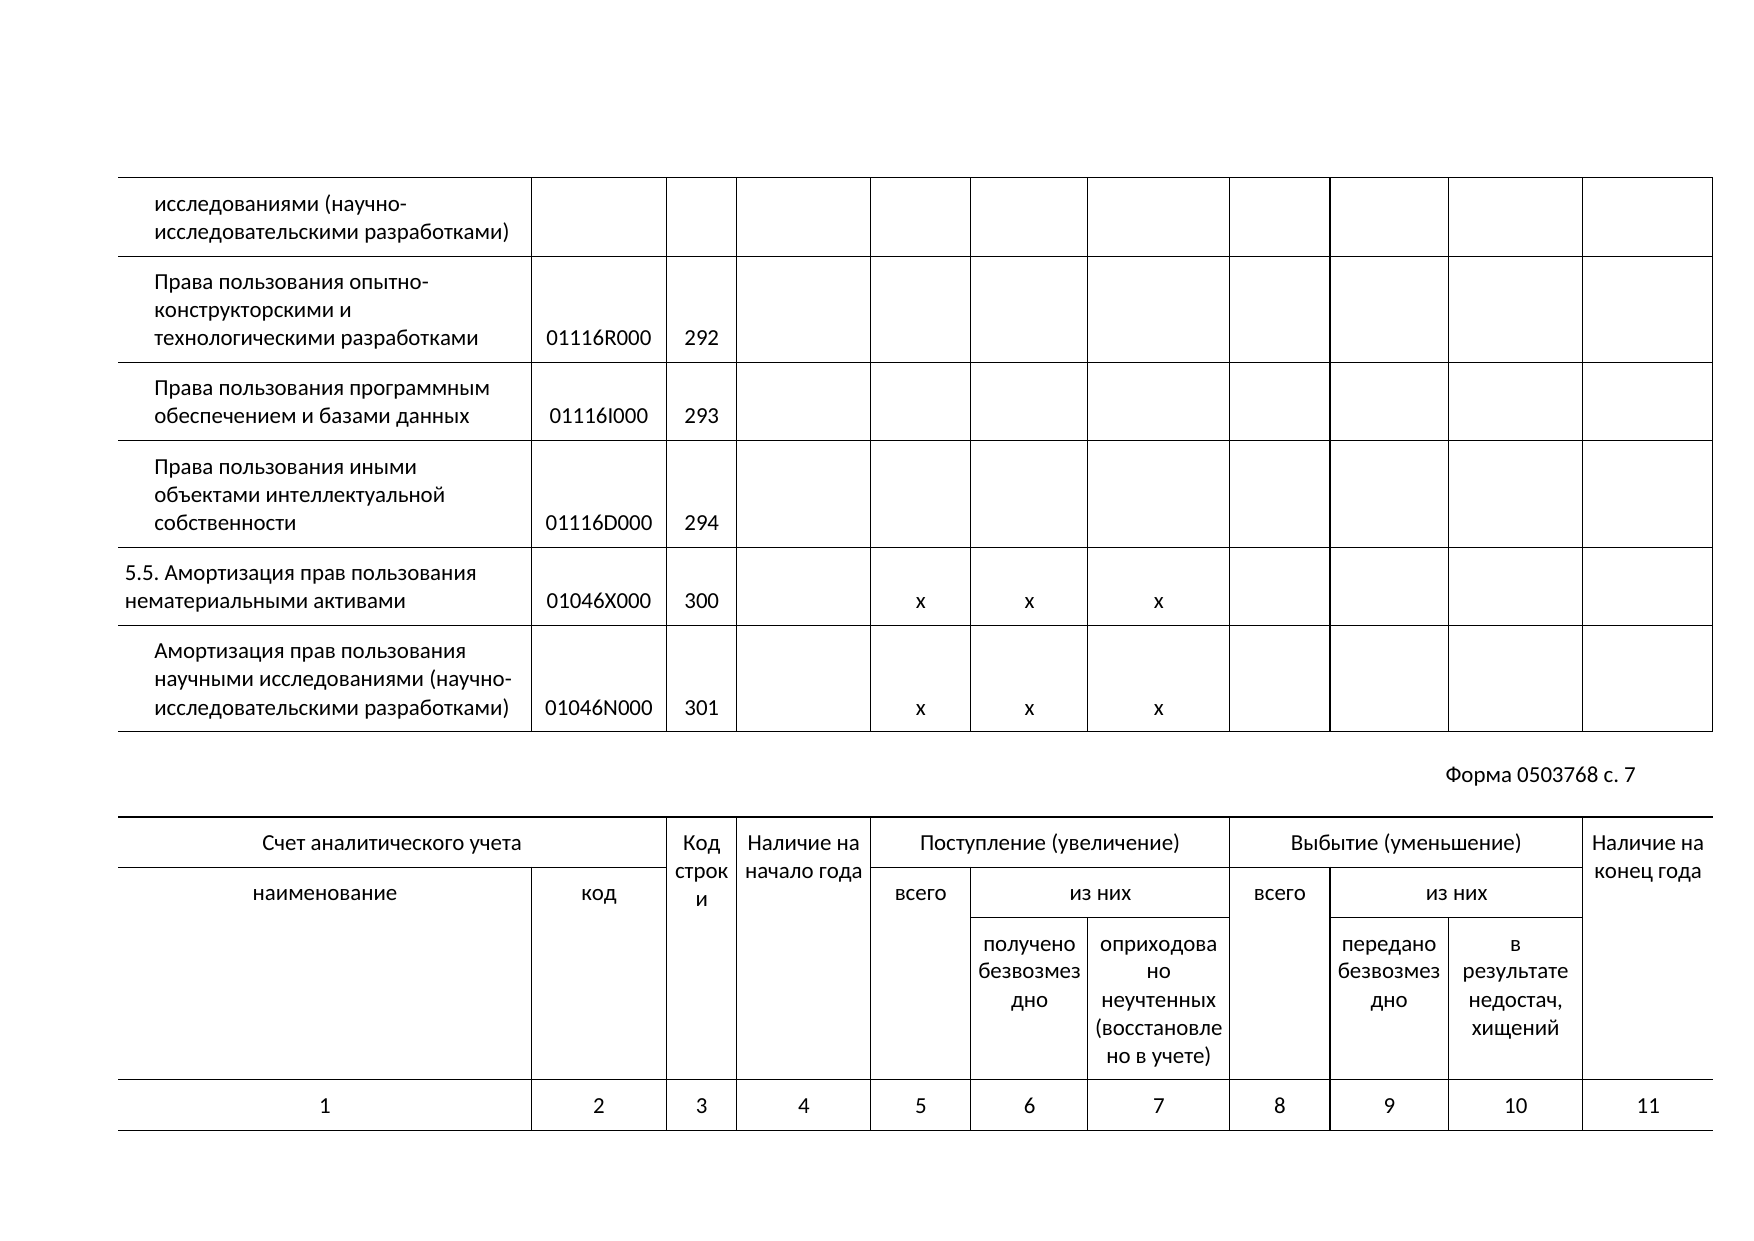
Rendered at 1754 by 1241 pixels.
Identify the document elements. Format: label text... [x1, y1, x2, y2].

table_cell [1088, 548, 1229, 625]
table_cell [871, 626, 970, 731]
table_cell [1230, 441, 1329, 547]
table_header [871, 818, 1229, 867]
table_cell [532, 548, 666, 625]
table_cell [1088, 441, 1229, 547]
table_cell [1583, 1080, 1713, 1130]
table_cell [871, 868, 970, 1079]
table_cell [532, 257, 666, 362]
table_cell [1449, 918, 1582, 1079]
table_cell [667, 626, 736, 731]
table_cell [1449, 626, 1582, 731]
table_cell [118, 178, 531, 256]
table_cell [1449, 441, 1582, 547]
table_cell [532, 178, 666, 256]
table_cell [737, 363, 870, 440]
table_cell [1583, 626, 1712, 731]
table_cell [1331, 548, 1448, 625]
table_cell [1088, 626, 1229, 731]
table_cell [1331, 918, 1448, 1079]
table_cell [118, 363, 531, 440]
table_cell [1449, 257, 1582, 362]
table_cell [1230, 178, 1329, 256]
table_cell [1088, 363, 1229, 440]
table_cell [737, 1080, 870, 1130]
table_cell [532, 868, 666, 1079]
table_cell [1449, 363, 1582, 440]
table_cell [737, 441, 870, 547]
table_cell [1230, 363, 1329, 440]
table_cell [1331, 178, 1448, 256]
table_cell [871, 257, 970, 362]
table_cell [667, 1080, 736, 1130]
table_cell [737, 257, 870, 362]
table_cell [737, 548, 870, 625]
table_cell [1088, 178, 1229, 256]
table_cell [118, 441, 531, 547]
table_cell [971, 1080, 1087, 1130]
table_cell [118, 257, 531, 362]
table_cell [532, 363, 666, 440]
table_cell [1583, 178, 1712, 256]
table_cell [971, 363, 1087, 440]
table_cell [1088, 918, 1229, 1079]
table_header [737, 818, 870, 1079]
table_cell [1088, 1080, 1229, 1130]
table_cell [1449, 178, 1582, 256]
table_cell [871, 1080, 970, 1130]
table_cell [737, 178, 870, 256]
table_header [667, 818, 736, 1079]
text Форма 0503768 с. 7 [118, 760, 1636, 788]
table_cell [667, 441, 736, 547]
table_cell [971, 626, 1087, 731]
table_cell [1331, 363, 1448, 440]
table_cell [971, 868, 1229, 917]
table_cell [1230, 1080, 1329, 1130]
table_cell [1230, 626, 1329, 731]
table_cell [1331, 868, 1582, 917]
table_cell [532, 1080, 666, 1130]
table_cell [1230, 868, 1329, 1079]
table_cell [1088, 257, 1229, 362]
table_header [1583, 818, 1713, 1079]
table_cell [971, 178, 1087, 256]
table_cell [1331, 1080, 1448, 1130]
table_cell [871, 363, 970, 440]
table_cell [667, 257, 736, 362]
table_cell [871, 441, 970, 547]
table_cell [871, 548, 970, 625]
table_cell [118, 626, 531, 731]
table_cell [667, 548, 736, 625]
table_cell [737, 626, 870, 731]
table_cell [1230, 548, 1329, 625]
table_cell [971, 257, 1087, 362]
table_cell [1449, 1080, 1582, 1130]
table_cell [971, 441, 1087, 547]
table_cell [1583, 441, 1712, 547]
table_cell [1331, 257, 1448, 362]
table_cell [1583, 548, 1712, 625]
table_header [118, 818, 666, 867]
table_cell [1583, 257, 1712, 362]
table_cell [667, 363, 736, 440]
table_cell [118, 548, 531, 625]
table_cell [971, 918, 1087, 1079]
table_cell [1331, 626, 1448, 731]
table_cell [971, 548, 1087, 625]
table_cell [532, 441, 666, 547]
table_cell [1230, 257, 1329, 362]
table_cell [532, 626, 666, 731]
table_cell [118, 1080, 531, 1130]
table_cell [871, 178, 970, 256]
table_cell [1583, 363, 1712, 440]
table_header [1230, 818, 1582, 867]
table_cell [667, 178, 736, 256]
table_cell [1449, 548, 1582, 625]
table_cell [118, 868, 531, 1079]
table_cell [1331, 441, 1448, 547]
